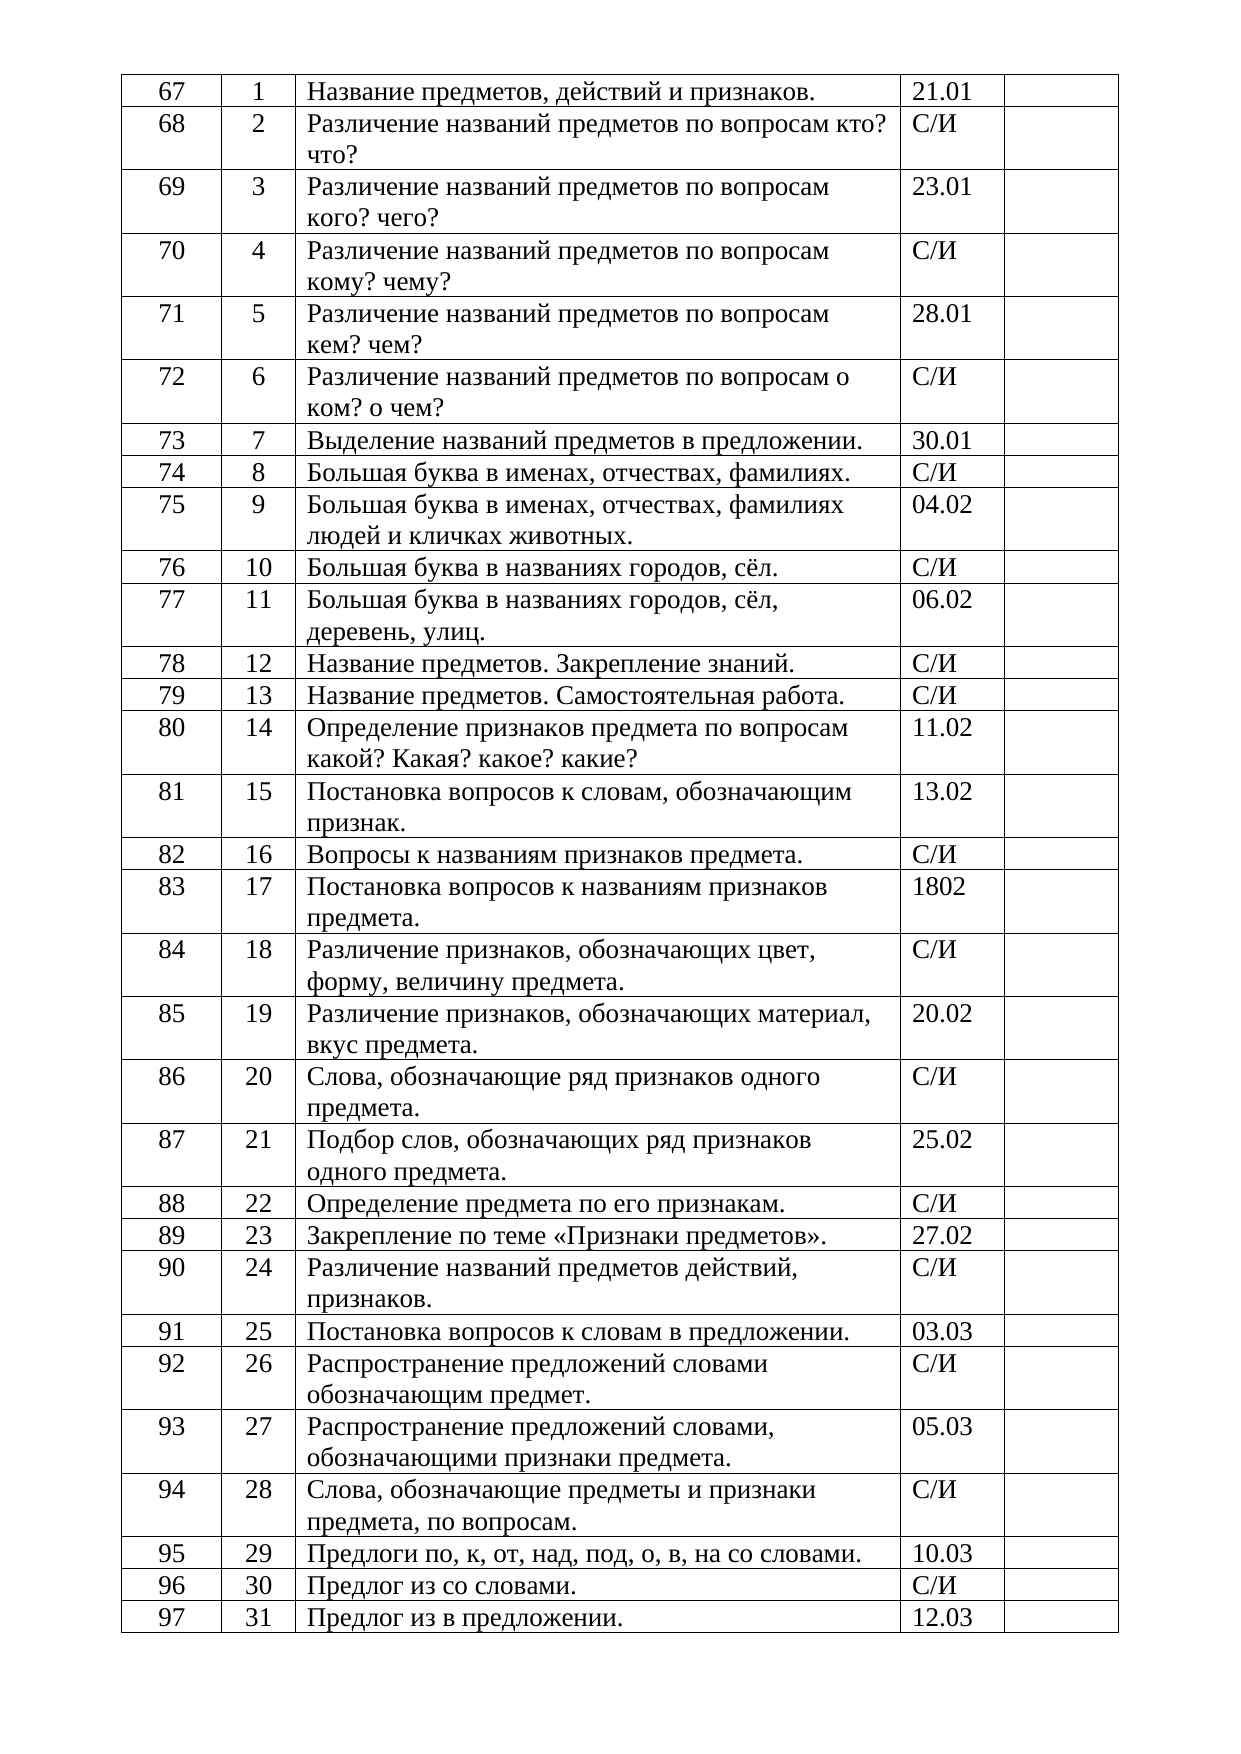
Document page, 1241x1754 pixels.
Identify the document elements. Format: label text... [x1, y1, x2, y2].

table_cell Постановка вопросов к названиям признаков предмета. [296, 870, 900, 932]
table_cell 11.02 [901, 711, 1004, 774]
table_cell 28.01 [901, 297, 1004, 359]
table_cell Постановка вопросов к словам, обозначающим признак. [296, 775, 900, 837]
table_cell [1005, 775, 1118, 837]
table_cell 23.01 [901, 170, 1004, 233]
table_cell 12.03 [901, 1601, 1004, 1632]
table_cell [1005, 360, 1118, 423]
table_cell 21 [222, 1124, 295, 1186]
table_cell [1005, 1187, 1118, 1218]
table_cell [1005, 424, 1118, 455]
table_cell Распространение предложений словами обозначающим предмет. [296, 1347, 900, 1409]
table_cell Название предметов. Самостоятельная работа. [296, 679, 900, 710]
table_cell [1005, 1601, 1118, 1632]
table_cell Предлог из со словами. [296, 1569, 900, 1600]
table_cell 78 [122, 647, 221, 678]
table_cell 14 [222, 711, 295, 774]
table_cell Предлог из в предложении. [296, 1601, 900, 1632]
table_cell С/И [901, 1474, 1004, 1536]
table_cell 18 [222, 934, 295, 996]
table_cell Определение предмета по его признакам. [296, 1187, 900, 1218]
table_cell 81 [122, 775, 221, 837]
table_cell С/И [901, 551, 1004, 583]
table_cell Подбор слов, обозначающих ряд признаков одного предмета. [296, 1124, 900, 1186]
table_cell С/И [901, 647, 1004, 678]
table_cell Вопросы к названиям признаков предмета. [296, 838, 900, 869]
table_cell [1005, 456, 1118, 487]
table_cell С/И [901, 1251, 1004, 1313]
table_cell 29 [222, 1537, 295, 1568]
table_cell 88 [122, 1187, 221, 1218]
table_cell С/И [901, 456, 1004, 487]
table_cell 21.01 [901, 75, 1004, 106]
table_cell [1005, 647, 1118, 678]
table_cell [1005, 679, 1118, 710]
table_cell 19 [222, 997, 295, 1059]
table_cell Различение признаков, обозначающих материал, вкус предмета. [296, 997, 900, 1059]
table_cell 75 [122, 488, 221, 550]
table_cell [1005, 584, 1118, 646]
table_cell [1005, 488, 1118, 550]
table_cell Большая буква в именах, отчествах, фамилиях людей и кличках животных. [296, 488, 900, 550]
table_cell 25 [222, 1315, 295, 1346]
table_cell 89 [122, 1219, 221, 1250]
table_cell 30.01 [901, 424, 1004, 455]
table_cell 87 [122, 1124, 221, 1186]
table_cell [1005, 551, 1118, 583]
table_cell 74 [122, 456, 221, 487]
table_cell 3 [222, 170, 295, 233]
table_cell [1005, 1060, 1118, 1122]
table_cell Различение названий предметов по вопросам кого? чего? [296, 170, 900, 233]
table_cell 72 [122, 360, 221, 423]
table_cell [1005, 1410, 1118, 1472]
table_cell [1005, 997, 1118, 1059]
table_cell 67 [122, 75, 221, 106]
table_cell 97 [122, 1601, 221, 1632]
table_cell Постановка вопросов к словам в предложении. [296, 1315, 900, 1346]
table_cell 20 [222, 1060, 295, 1122]
table_cell [1005, 838, 1118, 869]
table_cell С/И [901, 1187, 1004, 1218]
table_cell [1005, 234, 1118, 296]
table_cell 10 [222, 551, 295, 583]
table_cell 68 [122, 107, 221, 169]
table_cell 11 [222, 584, 295, 646]
table_cell 10.03 [901, 1537, 1004, 1568]
table_cell С/И [901, 934, 1004, 996]
table_cell 31 [222, 1601, 295, 1632]
table_cell Выделение названий предметов в предложении. [296, 424, 900, 455]
table_cell 91 [122, 1315, 221, 1346]
table_cell Закрепление по теме «Признаки предметов». [296, 1219, 900, 1250]
table_cell 82 [122, 838, 221, 869]
table_cell 86 [122, 1060, 221, 1122]
table_cell С/И [901, 234, 1004, 296]
table_cell [1005, 1537, 1118, 1568]
table_cell 92 [122, 1347, 221, 1409]
table_cell [1005, 75, 1118, 106]
table_cell 06.02 [901, 584, 1004, 646]
table_cell С/И [901, 107, 1004, 169]
table_cell 95 [122, 1537, 221, 1568]
table_cell 93 [122, 1410, 221, 1472]
table_cell 94 [122, 1474, 221, 1536]
table_cell [1005, 934, 1118, 996]
table_cell 70 [122, 234, 221, 296]
table_cell 24 [222, 1251, 295, 1313]
table_cell 13 [222, 679, 295, 710]
table_cell 1802 [901, 870, 1004, 932]
table_cell [1005, 711, 1118, 774]
table_cell 80 [122, 711, 221, 774]
table_cell Предлоги по, к, от, над, под, о, в, на со словами. [296, 1537, 900, 1568]
table_cell 7 [222, 424, 295, 455]
table_cell 17 [222, 870, 295, 932]
table_cell [1005, 1124, 1118, 1186]
table_cell Различение названий предметов по вопросам о ком? о чем? [296, 360, 900, 423]
table_cell [1005, 107, 1118, 169]
table_cell 90 [122, 1251, 221, 1313]
table_cell 22 [222, 1187, 295, 1218]
table_cell Большая буква в названиях городов, сёл. [296, 551, 900, 583]
table_cell 71 [122, 297, 221, 359]
table_cell Различение названий предметов по вопросам кому? чему? [296, 234, 900, 296]
table_cell С/И [901, 838, 1004, 869]
table_cell 1 [222, 75, 295, 106]
table_cell 8 [222, 456, 295, 487]
table_cell Большая буква в названиях городов, сёл, деревень, улиц. [296, 584, 900, 646]
table_cell [1005, 297, 1118, 359]
table_cell Слова, обозначающие предметы и признаки предмета, по вопросам. [296, 1474, 900, 1536]
table_cell 69 [122, 170, 221, 233]
table_cell [1005, 1474, 1118, 1536]
table_cell С/И [901, 1347, 1004, 1409]
table_cell Слова, обозначающие ряд признаков одного предмета. [296, 1060, 900, 1122]
table_cell 26 [222, 1347, 295, 1409]
table_cell [1005, 1347, 1118, 1409]
table_cell 83 [122, 870, 221, 932]
table_cell 15 [222, 775, 295, 837]
table_cell [1005, 1569, 1118, 1600]
table_cell 20.02 [901, 997, 1004, 1059]
table_cell 27 [222, 1410, 295, 1472]
table_cell 27.02 [901, 1219, 1004, 1250]
table_cell 77 [122, 584, 221, 646]
table_cell Большая буква в именах, отчествах, фамилиях. [296, 456, 900, 487]
table_cell Определение признаков предмета по вопросам какой? Какая? какое? какие? [296, 711, 900, 774]
table_cell 25.02 [901, 1124, 1004, 1186]
table_cell 79 [122, 679, 221, 710]
table_cell 6 [222, 360, 295, 423]
table_cell 85 [122, 997, 221, 1059]
table_cell 30 [222, 1569, 295, 1600]
table_cell [1005, 870, 1118, 932]
table_cell [1005, 170, 1118, 233]
table_cell 73 [122, 424, 221, 455]
table_cell 5 [222, 297, 295, 359]
table_cell Различение названий предметов по вопросам кем? чем? [296, 297, 900, 359]
table_cell 9 [222, 488, 295, 550]
table_cell Распространение предложений словами, обозначающими признаки предмета. [296, 1410, 900, 1472]
table_cell Различение названий предметов действий, признаков. [296, 1251, 900, 1313]
table_cell 13.02 [901, 775, 1004, 837]
table_cell С/И [901, 360, 1004, 423]
table_cell 4 [222, 234, 295, 296]
table_cell [1005, 1251, 1118, 1313]
table_cell 28 [222, 1474, 295, 1536]
table_cell 23 [222, 1219, 295, 1250]
table_cell 16 [222, 838, 295, 869]
table_cell [1005, 1219, 1118, 1250]
table_cell Различение названий предметов по вопросам кто? что? [296, 107, 900, 169]
table_cell 2 [222, 107, 295, 169]
table_cell 04.02 [901, 488, 1004, 550]
table_cell 03.03 [901, 1315, 1004, 1346]
table_cell 05.03 [901, 1410, 1004, 1472]
table_cell 96 [122, 1569, 221, 1600]
table_cell Название предметов. Закрепление знаний. [296, 647, 900, 678]
table_cell 76 [122, 551, 221, 583]
table_cell С/И [901, 1060, 1004, 1122]
table_cell Различение признаков, обозначающих цвет, форму, величину предмета. [296, 934, 900, 996]
table_cell Название предметов, действий и признаков. [296, 75, 900, 106]
table_cell 84 [122, 934, 221, 996]
table_cell 12 [222, 647, 295, 678]
table_cell [1005, 1315, 1118, 1346]
table_cell С/И [901, 1569, 1004, 1600]
table_cell С/И [901, 679, 1004, 710]
